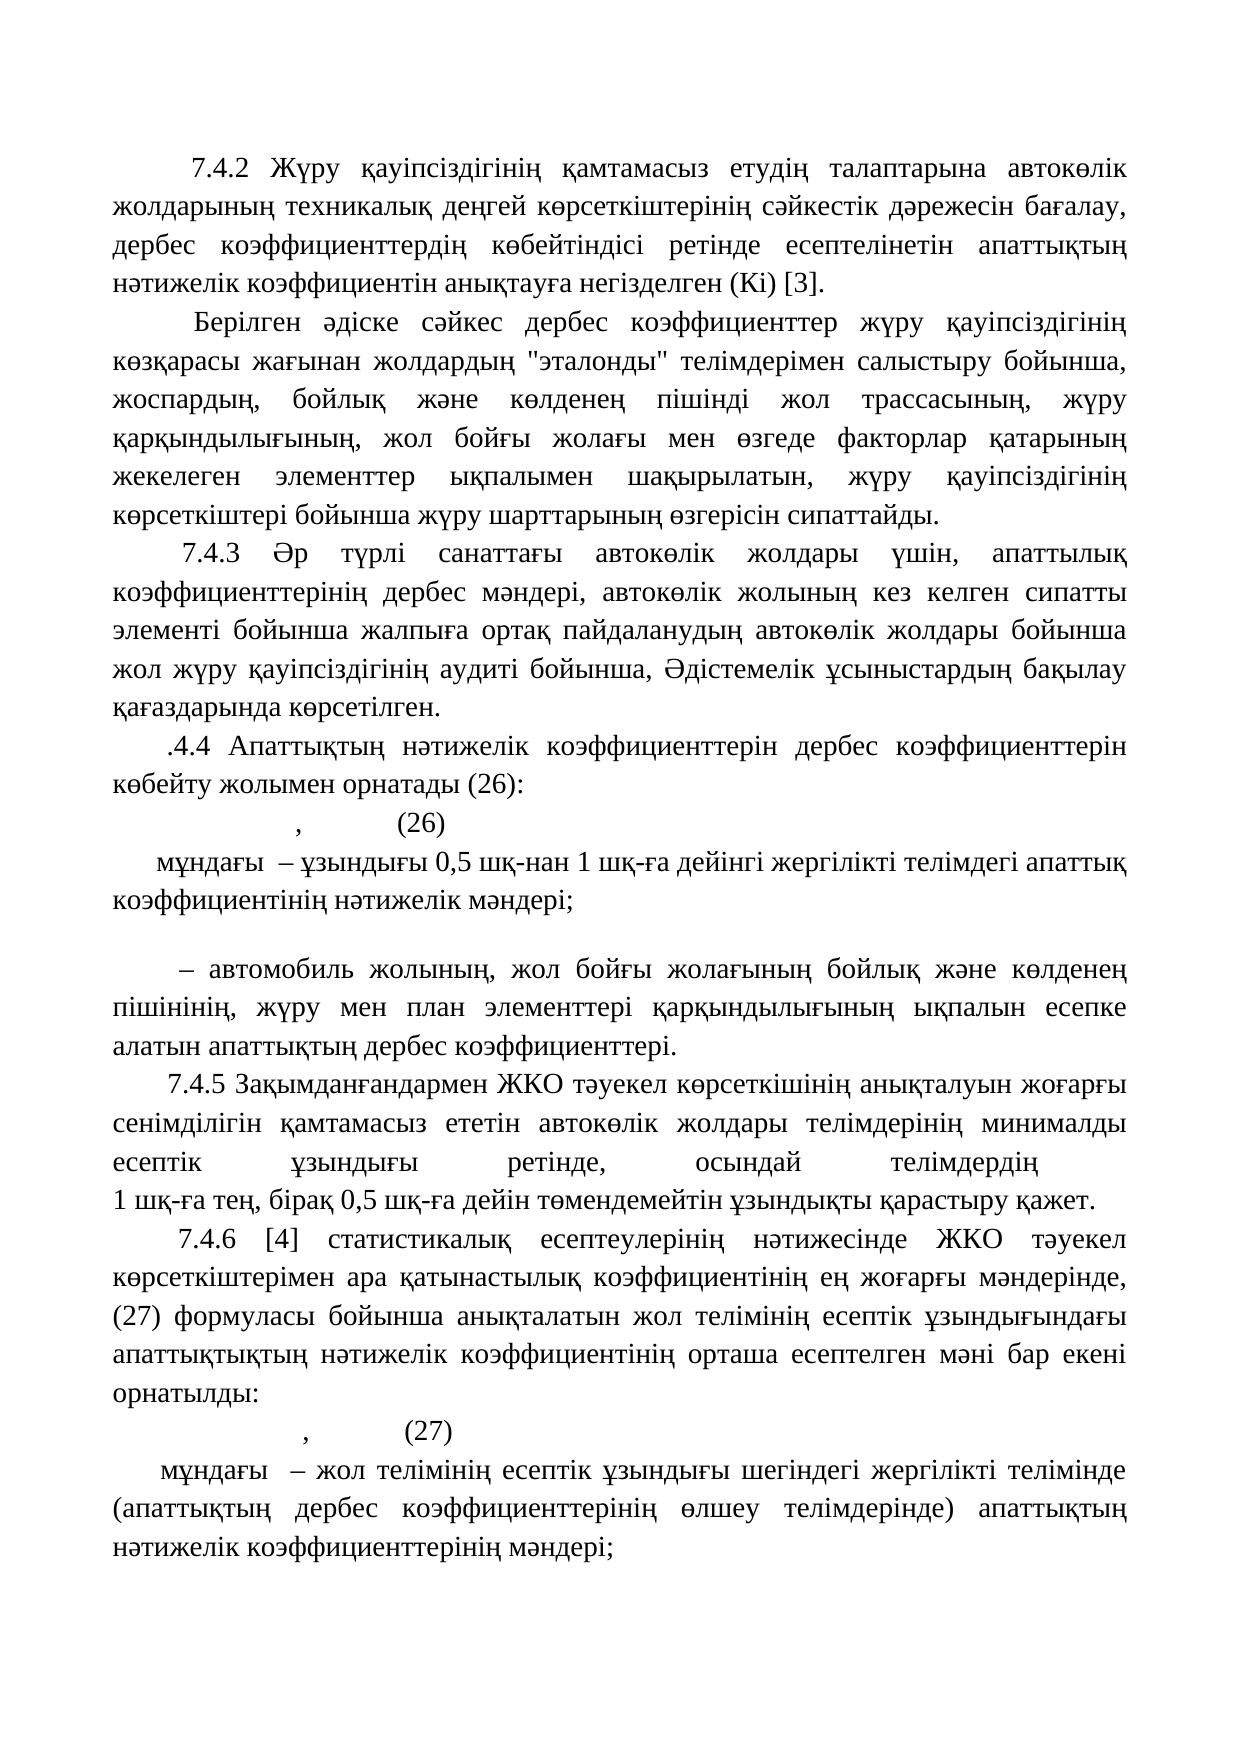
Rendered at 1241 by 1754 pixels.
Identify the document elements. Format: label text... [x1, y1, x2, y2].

text 7.4.6 [4] статистикалық есептеулерінің нәтижесінде ЖКО тәуекел көрсеткіштерімен ара қатынастылық коэффициентінің ең жоғарғы мәндерінде, (27) формуласы бойынша анықталатын жол телімінің есептік ұзындығындағы апаттықтықтың нәтижелік коэффициентінің орташа есептелген мәні бар екені орнатылды: [112, 1221, 1128, 1408]
text 7.4.5 Зақымданғандармен ЖКО тәуекел көрсеткішінің анықталуын жоғарғы сенімділігін қамтамасыз ететін автокөлік жолдары телімдерінің минималды есептік ұзындығы ретінде, осындай телімдердің 1 шқ-ға тең, бірақ 0,5 шқ-ға дейін төмендемейтін ұзындықты қарастыру қажет. [112, 1067, 1128, 1216]
text Берілген әдіске сәйкес дербес коэффициенттер жүру қауіпсіздігінің көзқарасы жағынан жолдардың "эталонды" телімдерімен салыстыру бойынша, жоспардың, бойлық және көлденең пішінді жол трассасының, жүру қарқындылығының, жол бойғы жолағы мен өзгеде факторлар қатарының жекелеген элементтер ықпалымен шақырылатын, жүру қауіпсіздігінің көрсеткіштері бойынша жүру шарттарының өзгерісін сипаттайды. [112, 304, 1128, 530]
text 7.4.2 Жүру қауіпсіздігінің қамтамасыз етудің талаптарына автокөлік жолдарының техникалық деңгей көрсеткіштерінің сәйкестік дәрежесін бағалау, дербес коэффициенттердің көбейтіндісі ретінде есептелінетін апаттықтың нәтижелік коэффициентін анықтауға негізделген (Кi) [3]. [112, 150, 1128, 299]
text , (27) [112, 1413, 1128, 1447]
text 7.4.3 Әр түрлі санаттағы автокөлік жолдары үшін, апаттылық коэффициенттерінің дербес мәндері, автокөлік жолының кез келген сипатты элементі бойынша жалпыға ортақ пайдаланудың автокөлік жолдары бойынша жол жүру қауіпсіздігінің аудиті бойынша, Әдістемелік ұсыныстардың бақылау қағаздарында көрсетілген. [112, 535, 1128, 723]
text – автомобиль жолының, жол бойғы жолағының бойлық және көлденең пішінінің, жүру мен план элементтері қарқындылығының ықпалын есепке алатын апаттықтың дербес коэффициенттері. [112, 951, 1128, 1062]
text мұндағы – ұзындығы 0,5 шқ-нан 1 шқ-ға дейінгі жергілікті телімдегі апаттық коэффициентінің нәтижелік мәндері; [112, 844, 1128, 916]
text мұндағы – жол телімінің есептік ұзындығы шегіндегі жергілікті телімінде (апаттықтың дербес коэффициенттерінің өлшеу телімдерінде) апаттықтың нәтижелік коэффициенттерінің мәндері; [112, 1452, 1128, 1563]
text .4.4 Апаттықтың нәтижелік коэффициенттерін дербес коэффициенттерін көбейту жолымен орнатады (26): [112, 728, 1128, 800]
text , (26) [112, 805, 1128, 839]
